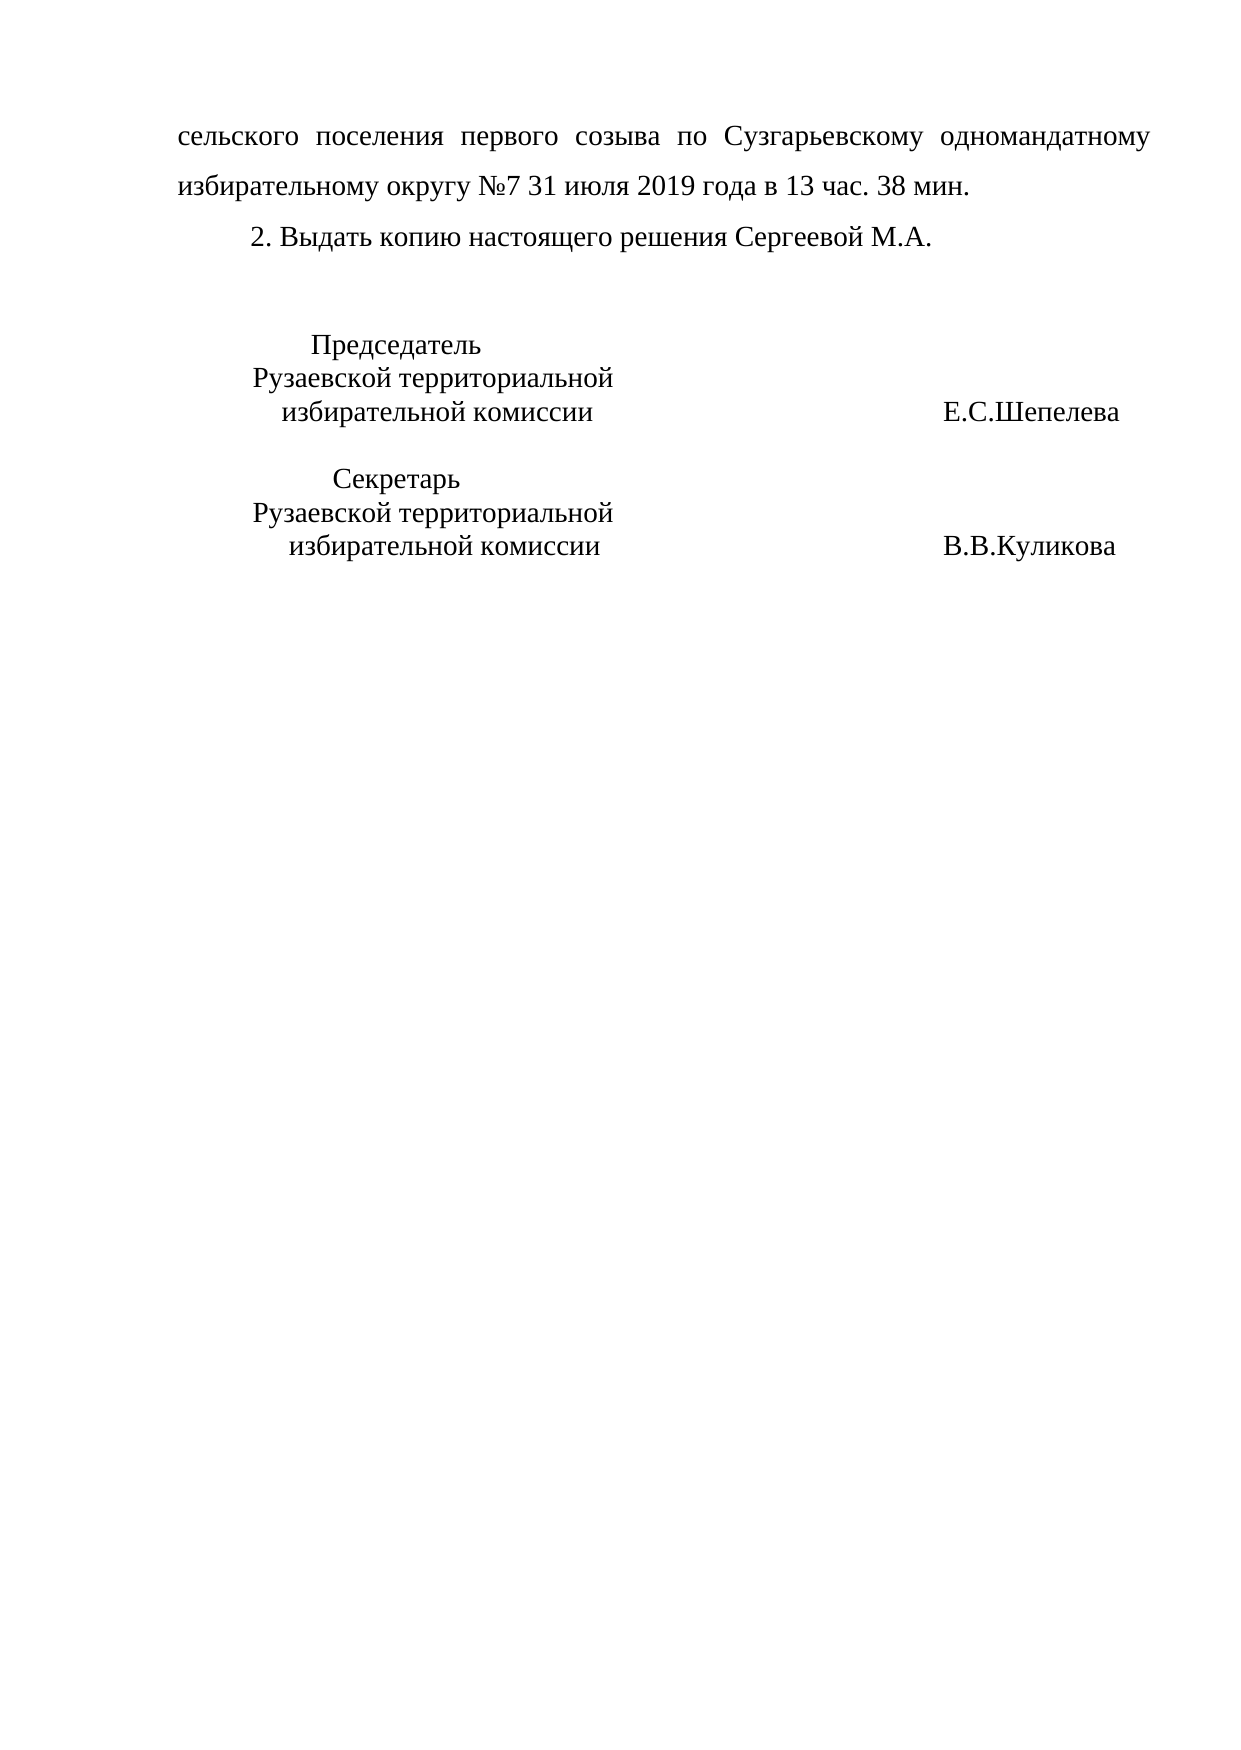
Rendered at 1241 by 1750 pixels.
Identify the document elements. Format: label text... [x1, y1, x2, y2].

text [177, 118, 1152, 202]
text избирательной комиссии В.В.Куликова [252, 528, 1152, 562]
text Секретарь [252, 461, 1152, 495]
text 2. Выдать копию настоящего решения Сергеевой М.А. [177, 219, 1152, 252]
text Рузаевской территориальной [252, 361, 1152, 394]
text Председатель [252, 327, 1152, 361]
text Рузаевской территориальной [252, 495, 1152, 528]
text избирательной комиссии Е.С.Шепелева [252, 394, 1152, 428]
